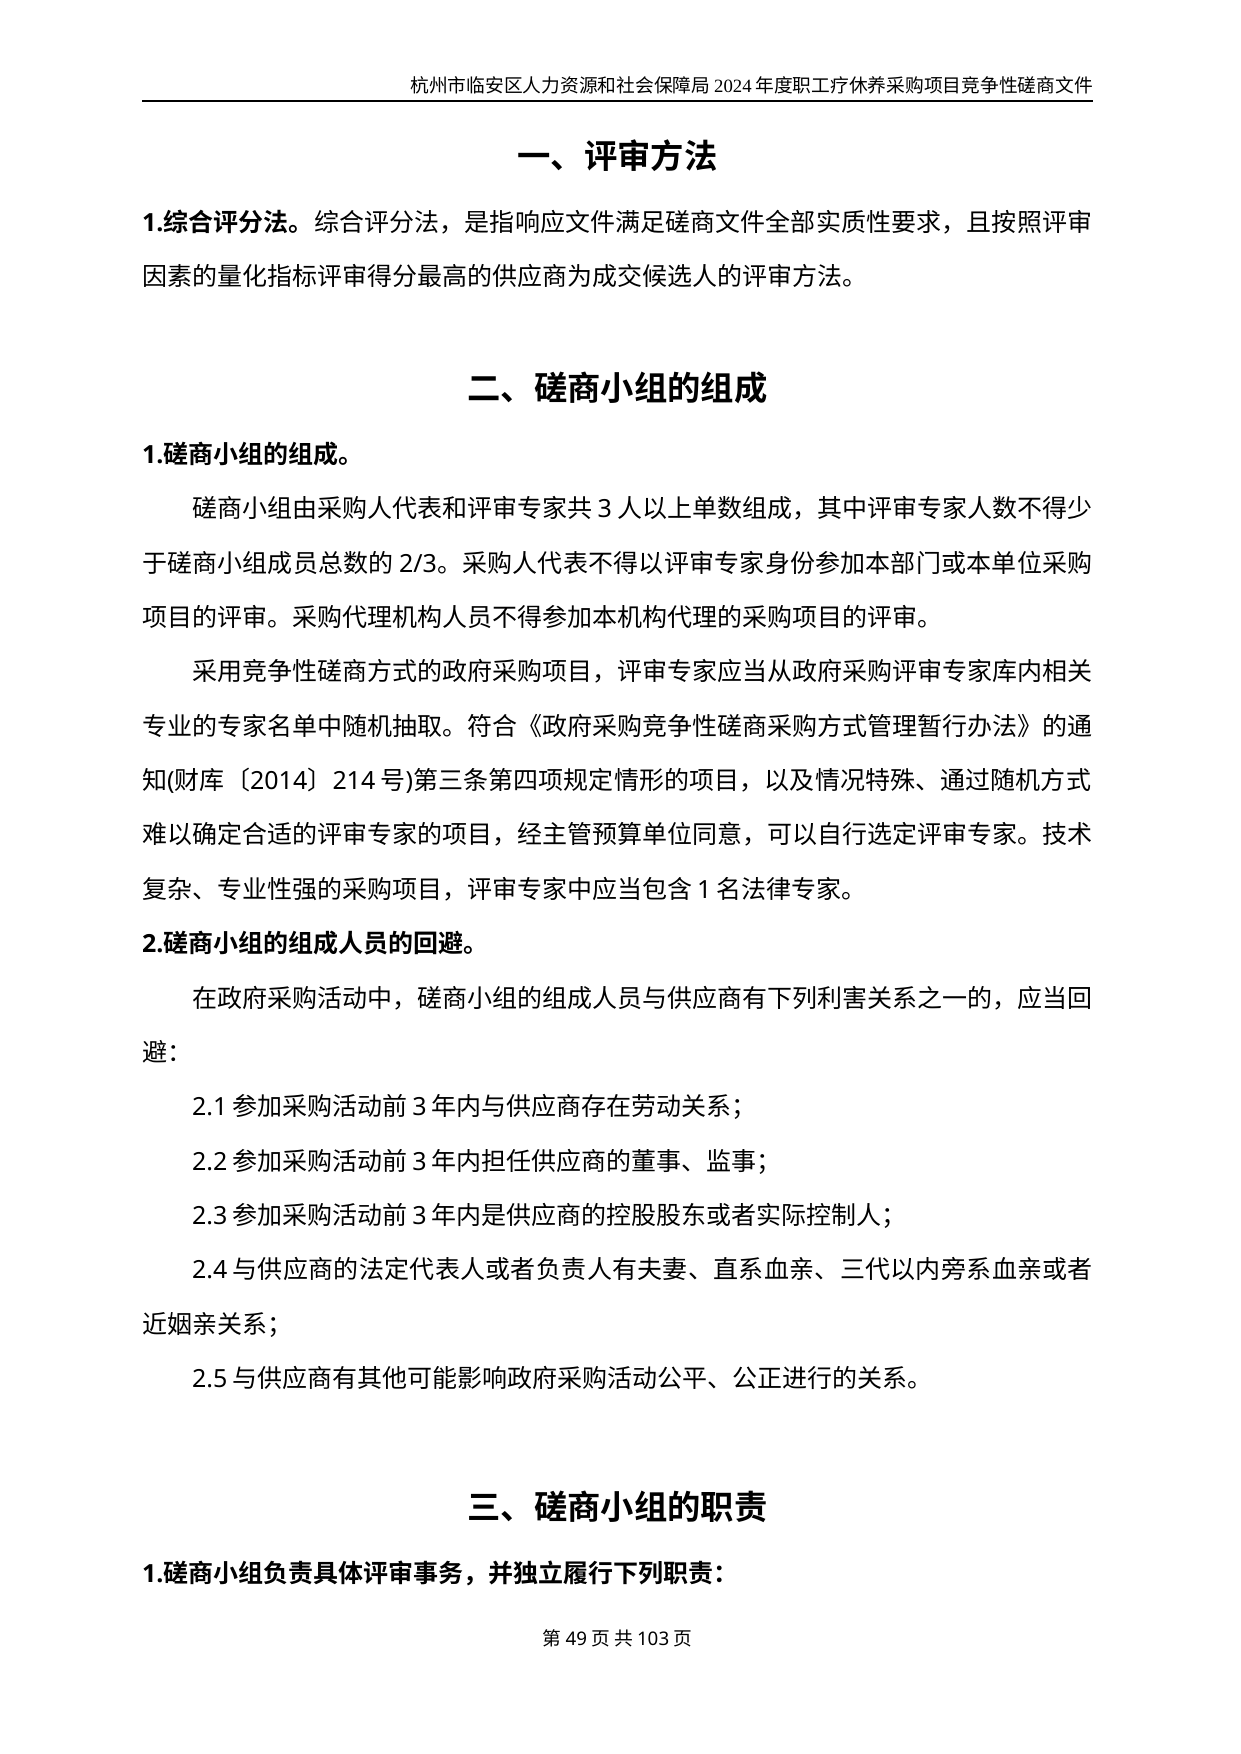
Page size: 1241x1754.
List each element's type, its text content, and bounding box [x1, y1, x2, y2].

text 1.综合评分法。综合评分法，是指响应文件满足磋商文件全部实质性要求，且按照评审因素的量化指标评审得分最高的供应商为成交候选人的评审方法。 [142, 202, 1093, 293]
text 三、磋商小组的职责 [142, 1481, 1093, 1529]
text 在政府采购活动中，磋商小组的组成人员与供应商有下列利害关系之一的，应当回避： [142, 978, 1093, 1069]
text 2.5与供应商有其他可能影响政府采购活动公平、公正进行的关系。 [142, 1359, 1093, 1395]
text 2.3参加采购活动前3年内是供应商的控股股东或者实际控制人； [142, 1196, 1093, 1232]
text 2.磋商小组的组成人员的回避。 [142, 924, 1093, 960]
text 2.4与供应商的法定代表人或者负责人有夫妻、直系血亲、三代以内旁系血亲或者近姻亲关系； [142, 1250, 1093, 1341]
text 一、评审方法 [142, 130, 1093, 178]
text 2.2参加采购活动前3年内担任供应商的董事、监事； [142, 1141, 1093, 1177]
text 1.磋商小组负责具体评审事务，并独立履行下列职责： [142, 1553, 1093, 1590]
text 采用竞争性磋商方式的政府采购项目，评审专家应当从政府采购评审专家库内相关专业的专家名单中随机抽取。符合《政府采购竞争性磋商采购方式管理暂行办法》的通知(财库〔2014〕214号)第三条第四项规定情形的项目，以及情况特殊、通过随机方式难以确定合适的评审专家的项目，经主管预算单位同意，可以自行选定评审专家。技术复杂、专业性强的采购项目，评审专家中应当包含1名法律专家。 [142, 652, 1093, 906]
text 1.磋商小组的组成。 [142, 434, 1093, 471]
text 2.1参加采购活动前3年内与供应商存在劳动关系； [142, 1087, 1093, 1123]
text 磋商小组由采购人代表和评审专家共3人以上单数组成，其中评审专家人数不得少于磋商小组成员总数的2/3。采购人代表不得以评审专家身份参加本部门或本单位采购项目的评审。采购代理机构人员不得参加本机构代理的采购项目的评审。 [142, 489, 1093, 634]
text 二、磋商小组的组成 [142, 362, 1093, 410]
